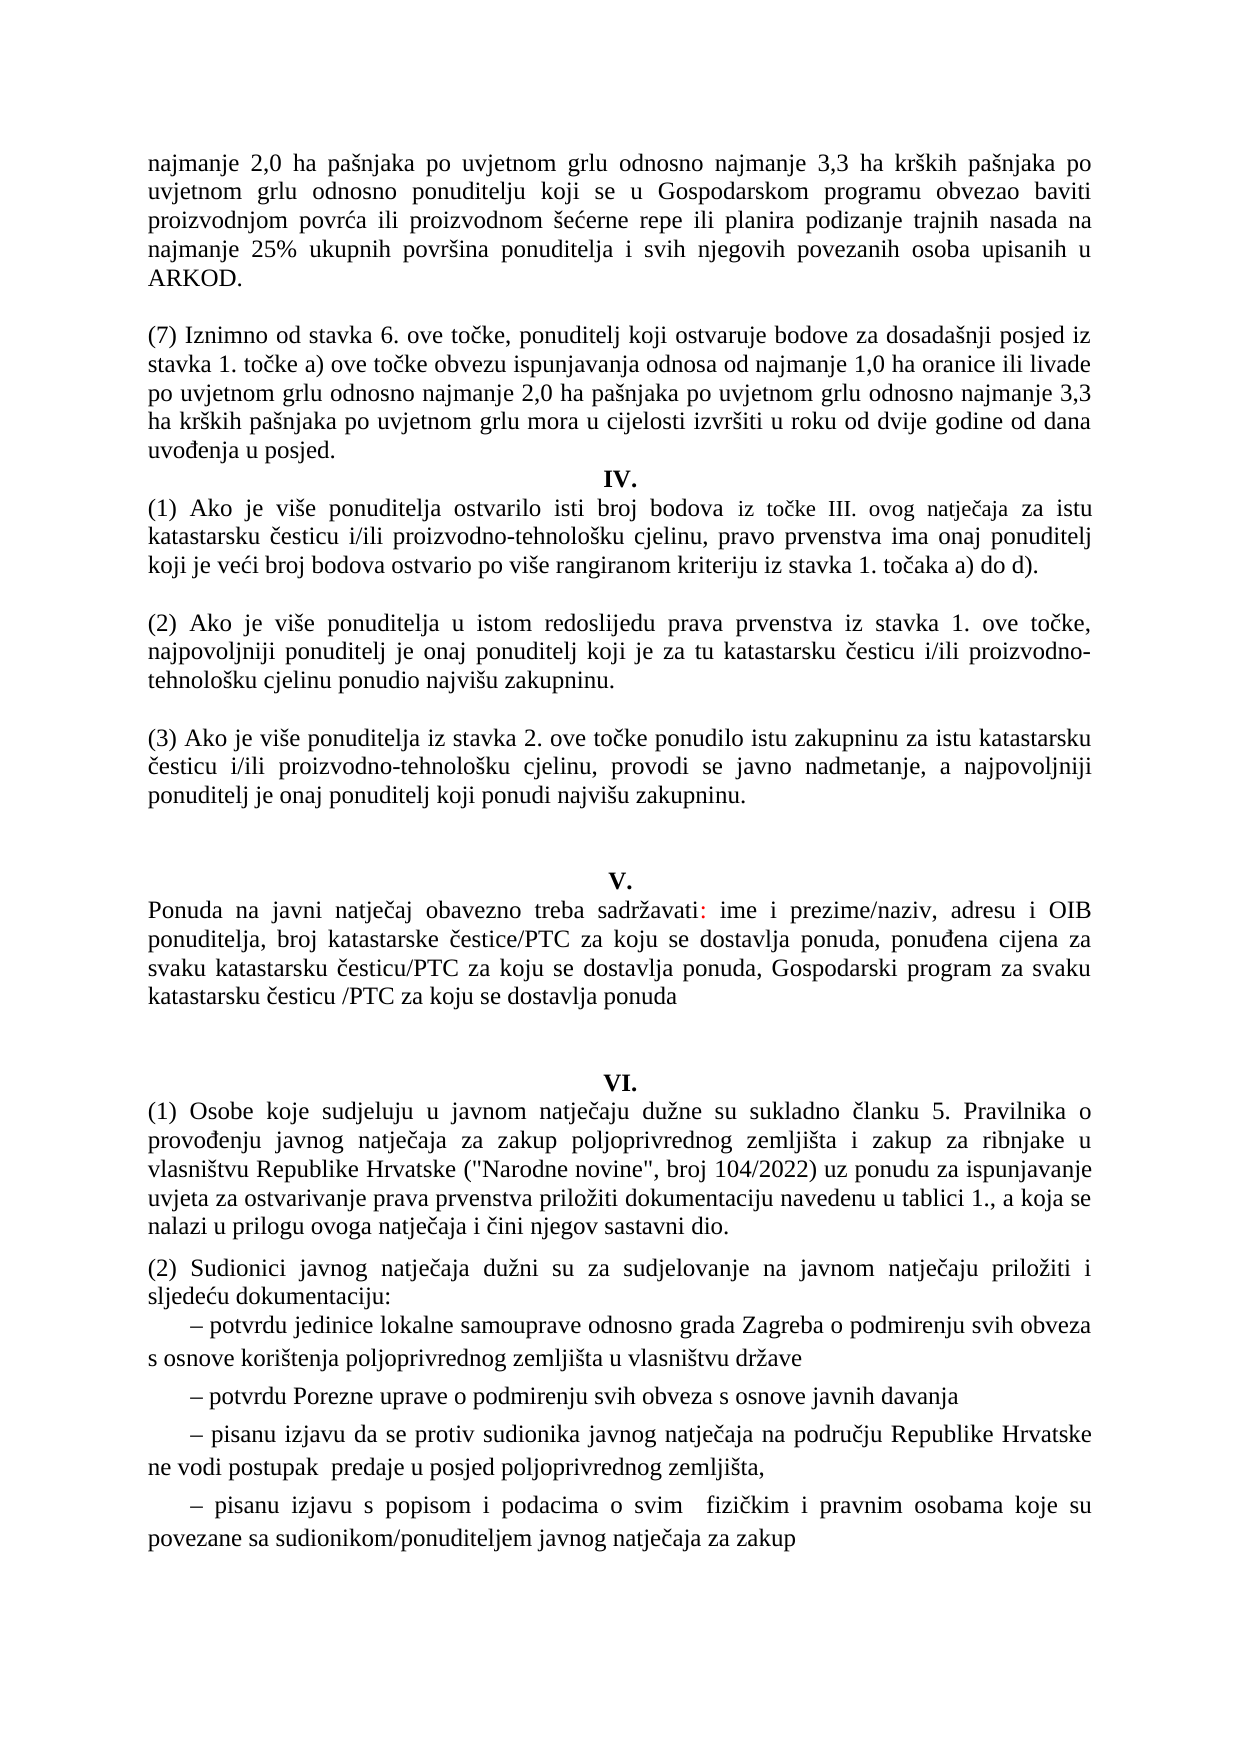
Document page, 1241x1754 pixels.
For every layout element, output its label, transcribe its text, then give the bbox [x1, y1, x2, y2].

text – potvrdu Porezne uprave o podmirenju svih obveza s osnove javnih davanja [148, 1381, 1093, 1410]
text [148, 148, 1093, 291]
text – pisanu izjavu s popisom i podacima o svim fizičkim i pravnim osobama koje su povezane sa sudionikom/ponuditeljem javnog natječaja za zakup [148, 1490, 1093, 1552]
text (1) Ako je više ponuditelja ostvarilo isti broj bodova iz točke III. ovog natječaja za istu katastarsku česticu i/ili proizvodno-tehnološku cjelinu, pravo prvenstva ima onaj ponuditelj koji je veći broj bodova ostvario po više rangiranom kriteriju iz stavka 1. točaka a) do d). [148, 493, 1093, 579]
text (3) Ako je više ponuditelja iz stavka 2. ove točke ponudilo istu zakupninu za istu katastarsku česticu i/ili proizvodno-tehnološku cjelinu, provodi se javno nadmetanje, a najpovoljniji ponuditelj je onaj ponuditelj koji ponudi najvišu zakupninu. [148, 723, 1093, 809]
text Ponuda na javni natječaj obavezno treba sadržavati: ime i prezime/naziv, adresu i OIB ponuditelja, broj katastarske čestice/PTC za koju se dostavlja ponuda, ponuđena cijena za svaku katastarsku česticu/PTC za koju se dostavlja ponuda, Gospodarski program za svaku katastarsku česticu /PTC za koju se dostavlja ponuda [148, 895, 1093, 1010]
text IV. [148, 464, 1093, 493]
text – potvrdu jedinice lokalne samouprave odnosno grada Zagreba o podmirenju svih obveza s osnove korištenja poljoprivrednog zemljišta u vlasništvu države [148, 1310, 1093, 1372]
text (2) Sudionici javnog natječaja dužni su za sudjelovanje na javnom natječaju priložiti i sljedeću dokumentaciju: [148, 1253, 1093, 1310]
text – pisanu izjavu da se protiv sudionika javnog natječaja na području Republike Hrvatske ne vodi postupak predaje u posjed poljoprivrednog zemljišta, [148, 1419, 1093, 1481]
text (1) Osobe koje sudjeluju u javnom natječaju dužne su sukladno članku 5. Pravilnika o provođenju javnog natječaja za zakup poljoprivrednog zemljišta i zakup za ribnjake u vlasništvu Republike Hrvatske ("Narodne novine", broj 104/2022) uz ponudu za ispunjavanje uvjeta za ostvarivanje prava prvenstva priložiti dokumentaciju navedenu u tablici 1., a koja se nalazi u prilogu ovoga natječaja i čini njegov sastavni dio. [148, 1096, 1093, 1240]
text (7) Iznimno od stavka 6. ove točke, ponuditelj koji ostvaruje bodove za dosadašnji posjed iz stavka 1. točke a) ove točke obvezu ispunjavanja odnosa od najmanje 1,0 ha oranice ili livade po uvjetnom grlu odnosno najmanje 2,0 ha pašnjaka po uvjetnom grlu odnosno najmanje 3,3 ha krških pašnjaka po uvjetnom grlu mora u cijelosti izvršiti u roku od dvije godine od dana uvođenja u posjed. [148, 320, 1093, 464]
text VI. [148, 1068, 1093, 1096]
text (2) Ako je više ponuditelja u istom redoslijedu prava prvenstva iz stavka 1. ove točke, najpovoljniji ponuditelj je onaj ponuditelj koji je za tu katastarsku česticu i/ili proizvodno-tehnološku cjelinu ponudio najvišu zakupninu. [148, 608, 1093, 694]
text V. [148, 866, 1093, 895]
